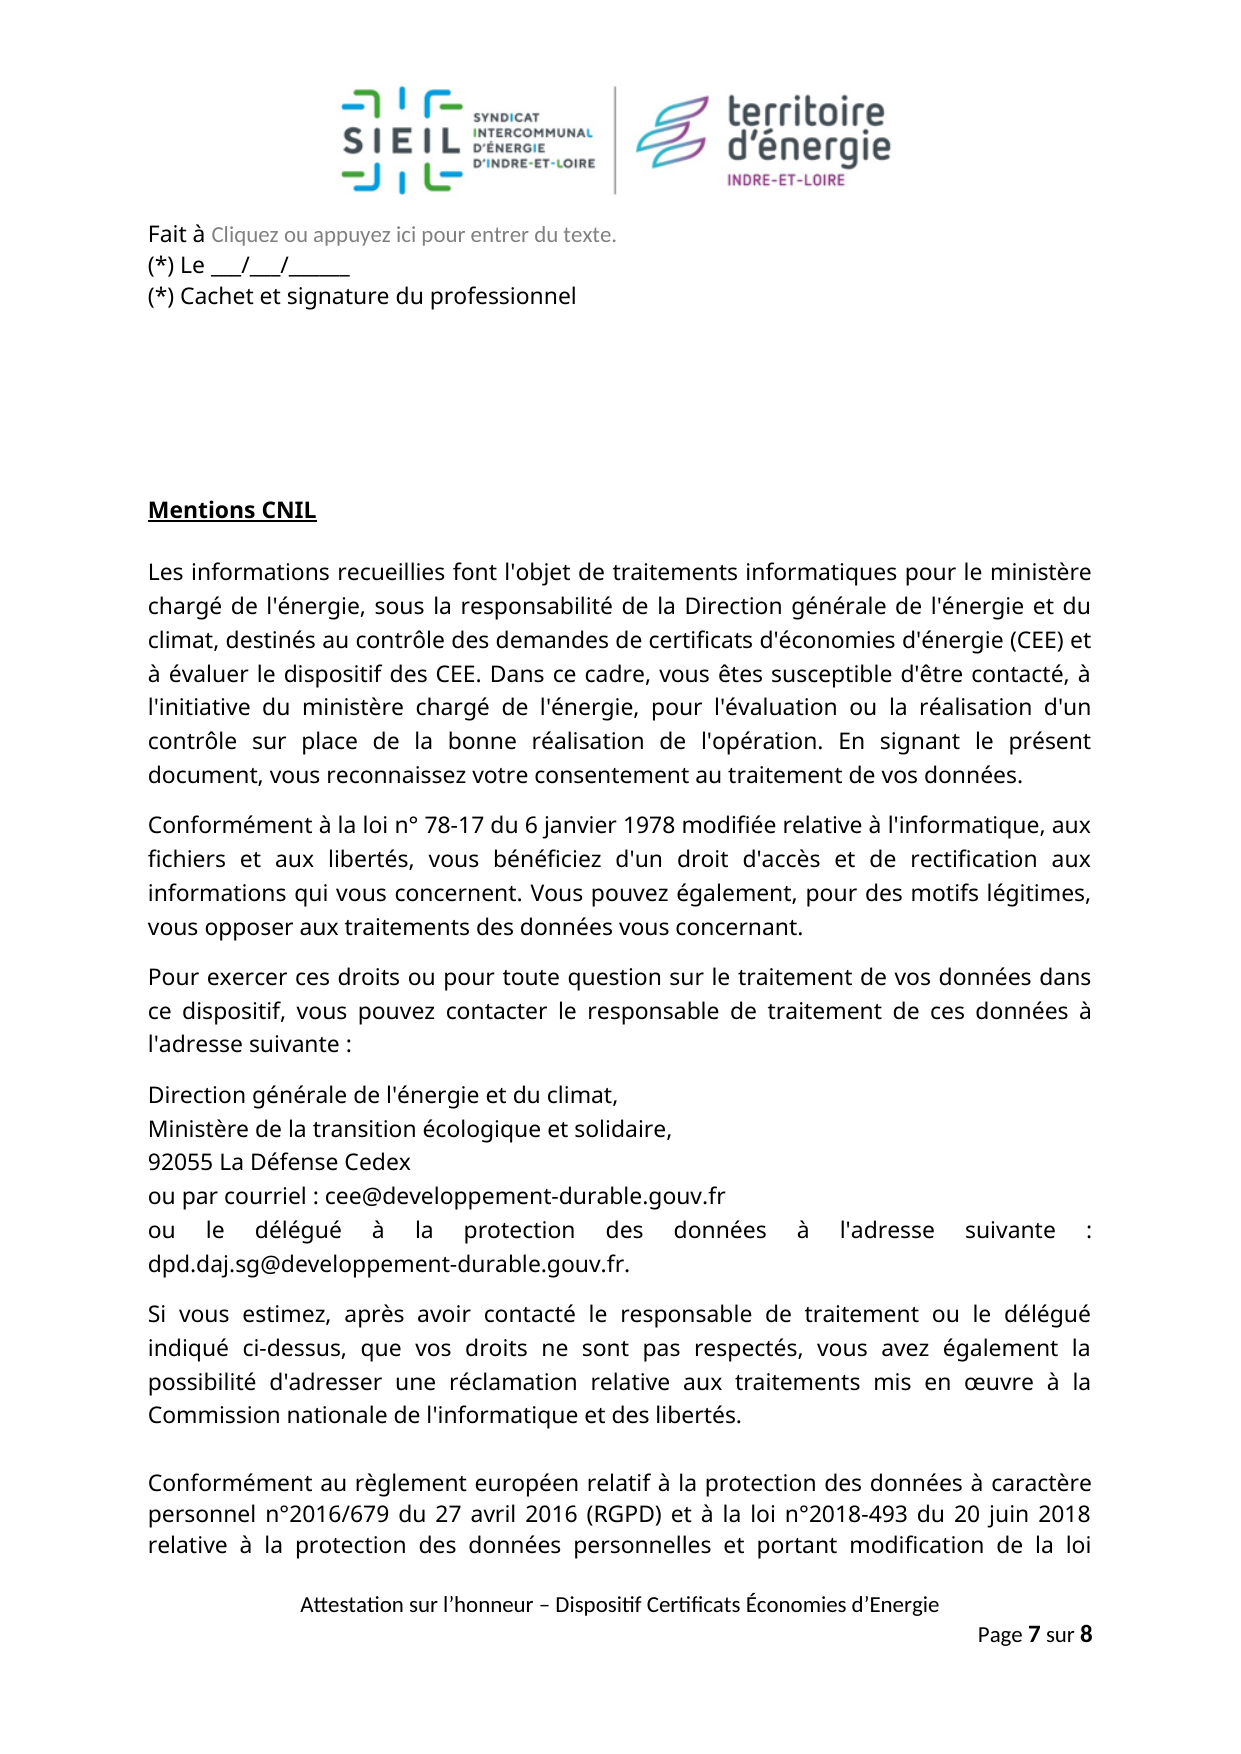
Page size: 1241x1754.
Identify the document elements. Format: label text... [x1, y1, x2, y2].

text (*) Cachet et signature du professionnel [148, 280, 1093, 311]
text Pour exercer ces droits ou pour toute question sur le traitement de vos données dans ce dispositif, vous pouvez contacter le responsable de traitement de ces données à l'adresse suivante : [148, 961, 1093, 1059]
text Mentions CNIL [148, 494, 1093, 525]
text Les informations recueillies font l'objet de traitements informatiques pour le ministère chargé de l'énergie, sous la responsabilité de la Direction générale de l'énergie et du climat, destinés au contrôle des demandes de certificats d'économies d'énergie (CEE) et à évaluer le dispositif des CEE. Dans ce cadre, vous êtes susceptible d'être contacté, à l'initiative du ministère chargé de l'énergie, pour l'évaluation ou la réalisation d'un contrôle sur place de la bonne réalisation de l'opération. En signant le présent document, vous reconnaissez votre consentement au traitement de vos données. [148, 556, 1093, 790]
text Fait à [148, 217, 1093, 249]
text Si vous estimez, après avoir contacté le responsable de traitement ou le délégué indiqué ci-dessus, que vos droits ne sont pas respectés, vous avez également la possibilité d'adresser une réclamation relative aux traitements mis en œuvre à la Commission nationale de l'informatique et des libertés. [148, 1298, 1093, 1430]
text 92055 La Défense Cedex [148, 1146, 1093, 1177]
text Ministère de la transition écologique et solidaire, [148, 1112, 1093, 1144]
text ou par courriel : cee@developpement-durable.gouv.fr [148, 1180, 1093, 1211]
text (*) Le [148, 249, 1093, 280]
text Direction générale de l'énergie et du climat, [148, 1079, 1093, 1110]
text ou le délégué à la protection des données à l'adresse suivante : dpd.daj.sg@developpement-durable.gouv.fr. [148, 1214, 1093, 1279]
picture [331, 73, 909, 218]
text Conformément à la loi n° 78-17 du 6 janvier 1978 modifiée relative à l'informatique, aux fichiers et aux libertés, vous bénéficiez d'un droit d'accès et de rectification aux informations qui vous concernent. Vous pouvez également, pour des motifs légitimes, vous opposer aux traitements des données vous concernant. [148, 809, 1093, 942]
